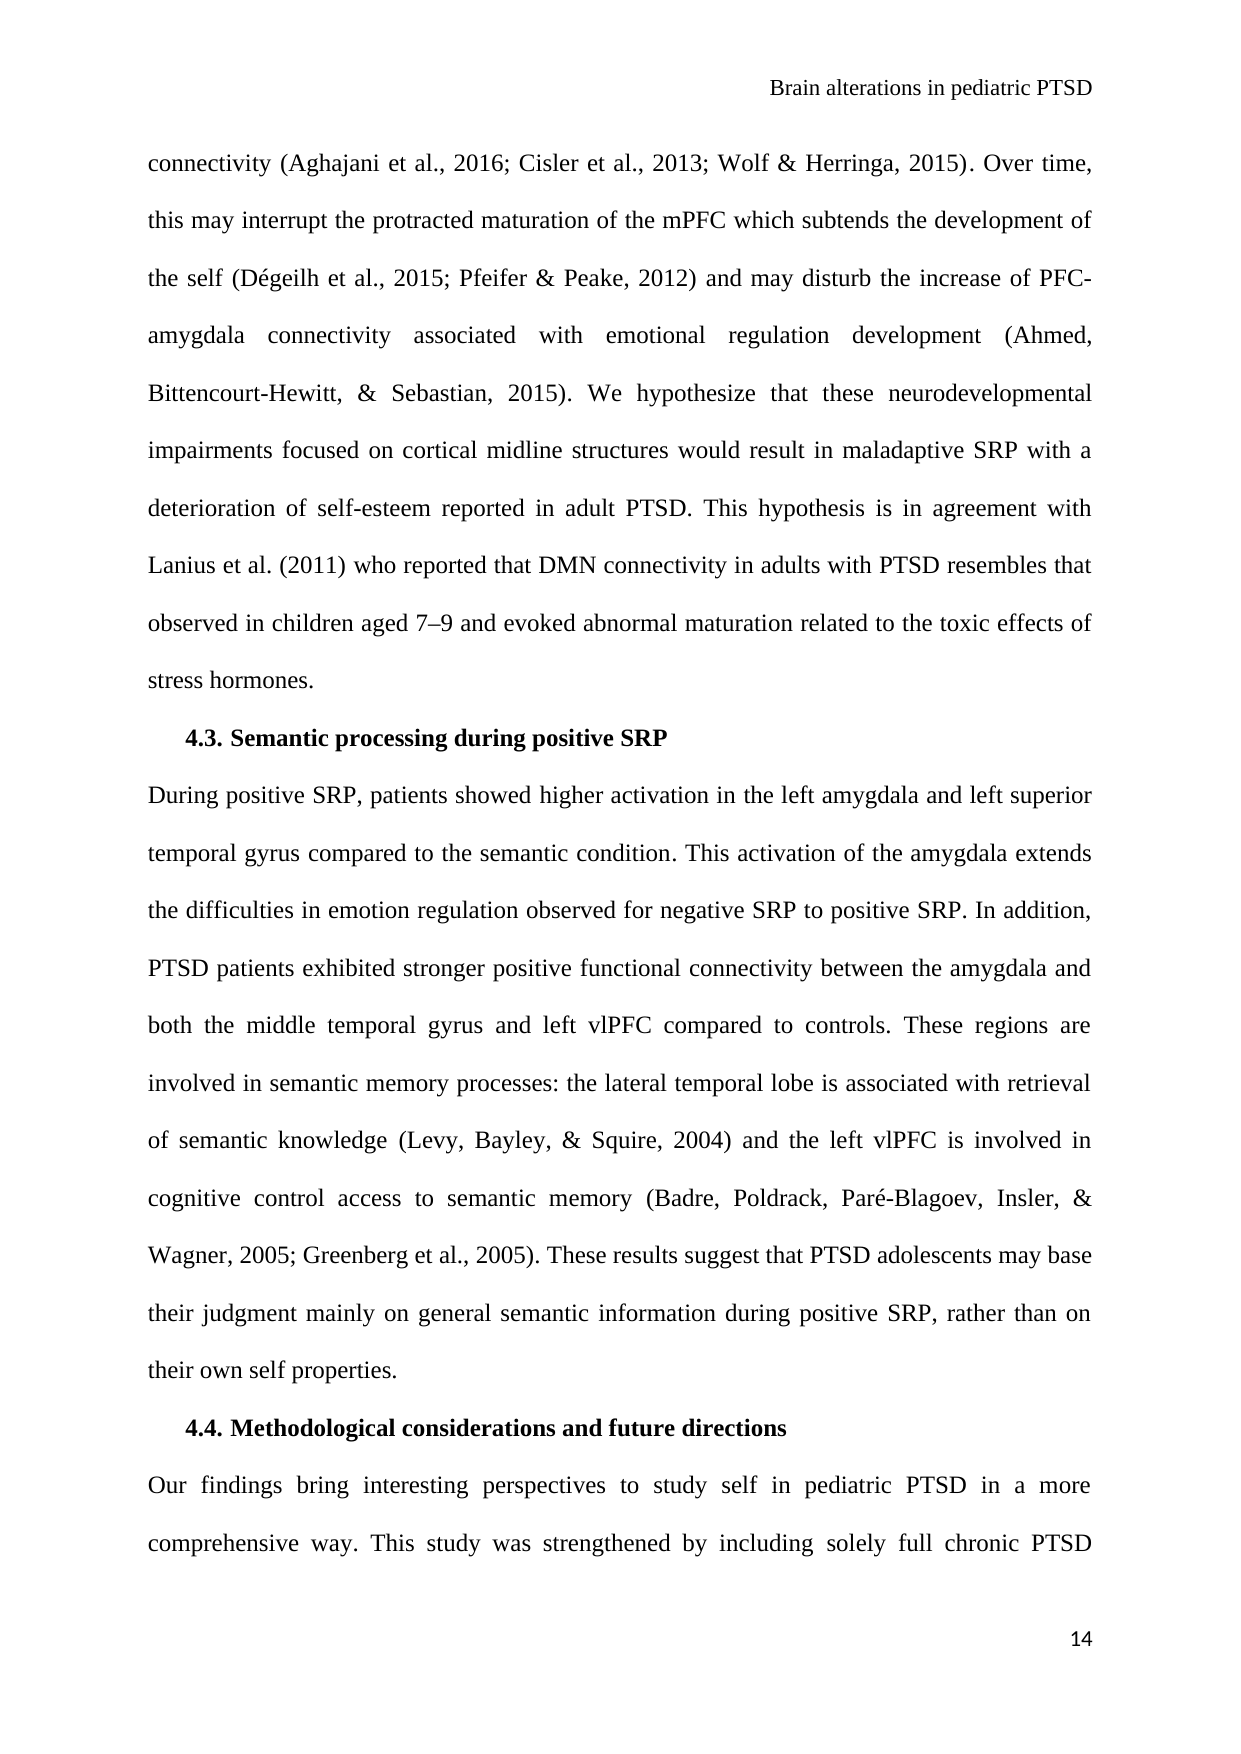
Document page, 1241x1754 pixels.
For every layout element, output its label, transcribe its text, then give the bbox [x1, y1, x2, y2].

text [148, 1470, 1092, 1556]
list Methodological considerations and future directions [185, 1413, 1092, 1441]
list Semantic processing during positive SRP [185, 723, 1092, 751]
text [148, 148, 1092, 694]
text During positive SRP, patients showed higher activation in the left amygdala and left superior temporal gyrus compared to the semantic condition. This activation of the amygdala extends the difficulties in emotion regulation observed for negative SRP to positive SRP. In addition, PTSD patients exhibited stronger positive functional connectivity between the amygdala and both the middle temporal gyrus and left vlPFC compared to controls. These regions are involved in semantic memory processes: the lateral temporal lobe is associated with retrieval of semantic knowledge (Levy, Bayley, & Squire, 2004) and the left vlPFC is involved in cognitive control access to semantic memory (Badre, Poldrack, Paré-Blagoev, Insler, & Wagner, 2005; Greenberg et al., 2005). These results suggest that PTSD adolescents may base their judgment mainly on general semantic information during positive SRP, rather than on their own self properties. [148, 780, 1092, 1384]
